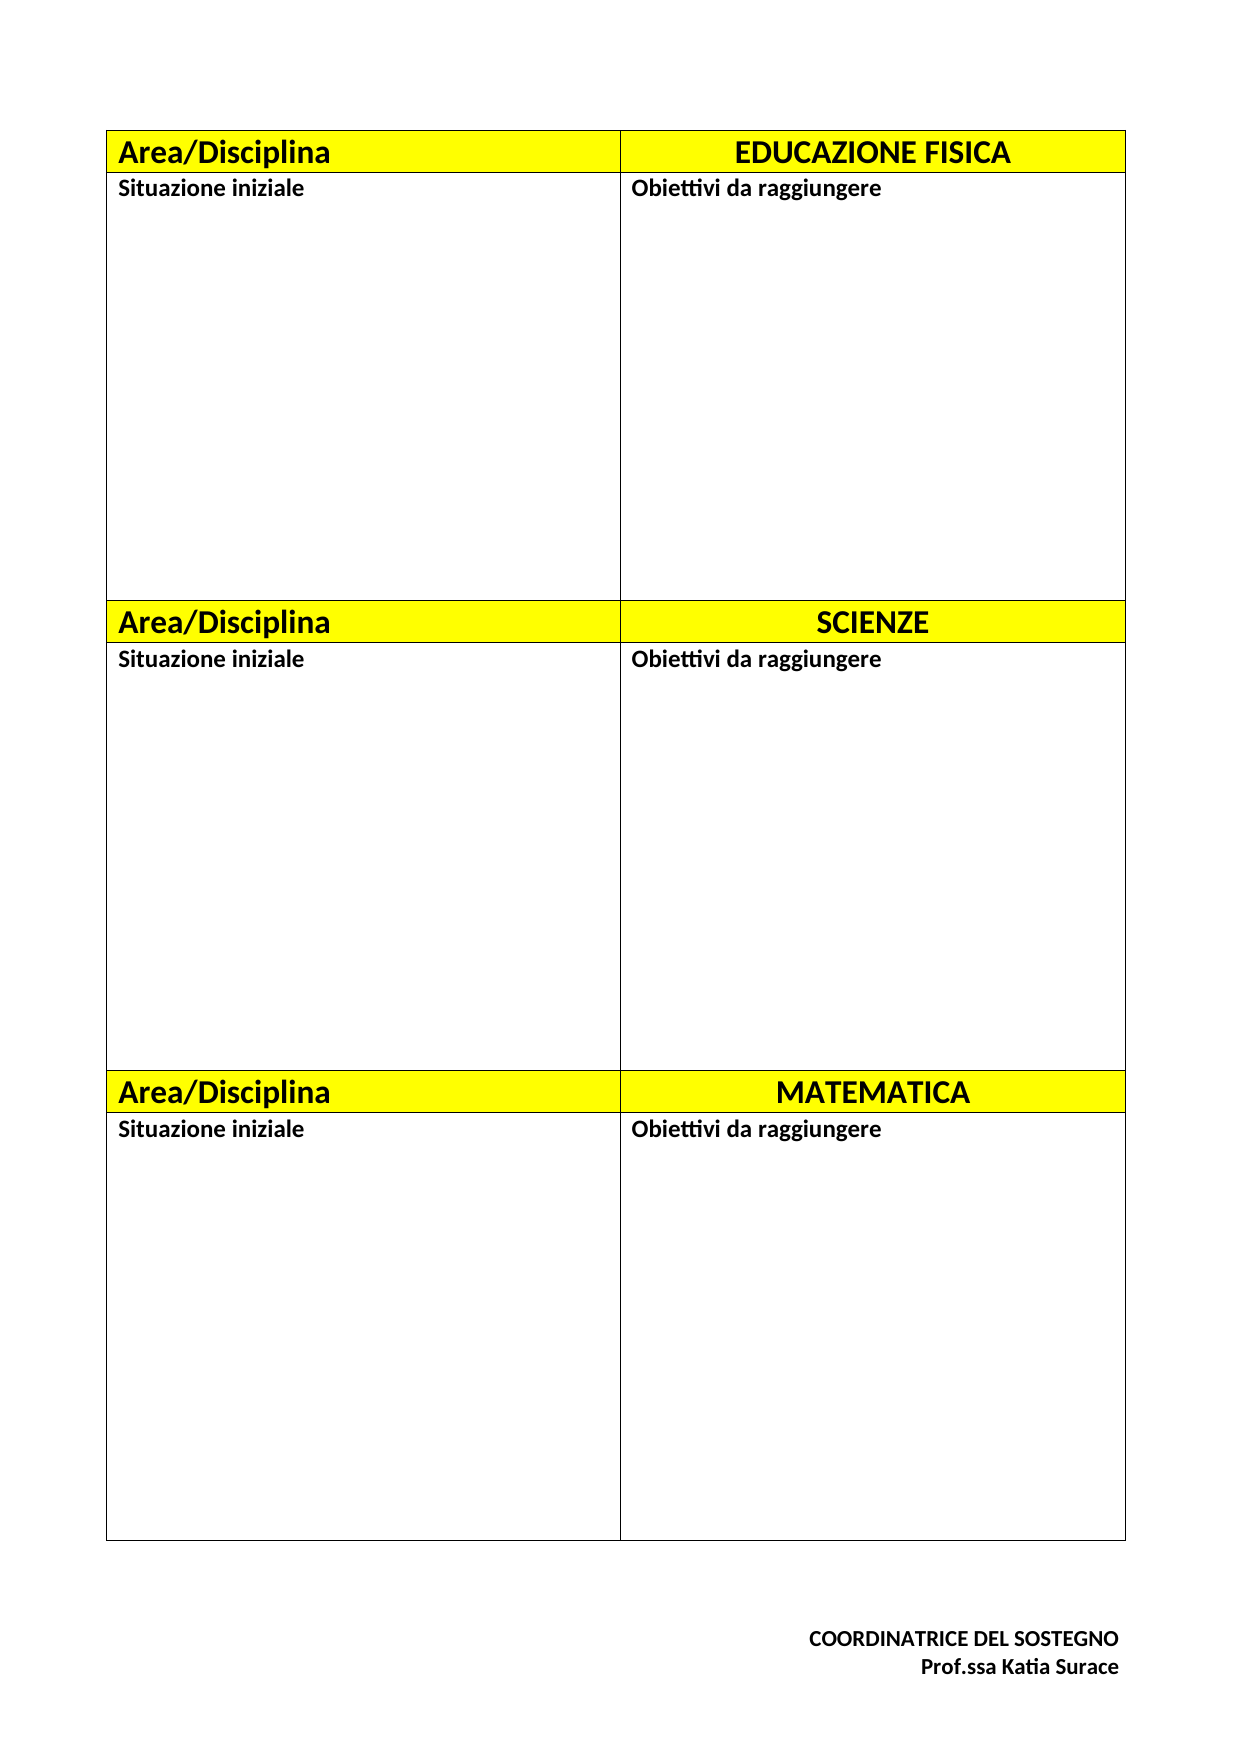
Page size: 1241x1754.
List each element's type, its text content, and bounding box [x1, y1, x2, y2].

table_cell Obiettivi da raggiungere [621, 1113, 1125, 1540]
table_cell MATEMATICA [621, 1071, 1125, 1112]
table_cell Situazione iniziale [107, 643, 620, 1070]
table_cell Obiettivi da raggiungere [621, 173, 1125, 600]
table_cell Obiettivi da raggiungere [621, 643, 1125, 1070]
table_header EDUCAZIONE FISICA [621, 131, 1125, 172]
table_cell SCIENZE [621, 601, 1125, 642]
table_cell Area/Disciplina [107, 601, 620, 642]
table_cell Situazione iniziale [107, 173, 620, 600]
table_cell Area/Disciplina [107, 1071, 620, 1112]
table_header Area/Disciplina [107, 131, 620, 172]
table_cell Situazione iniziale [107, 1113, 620, 1540]
